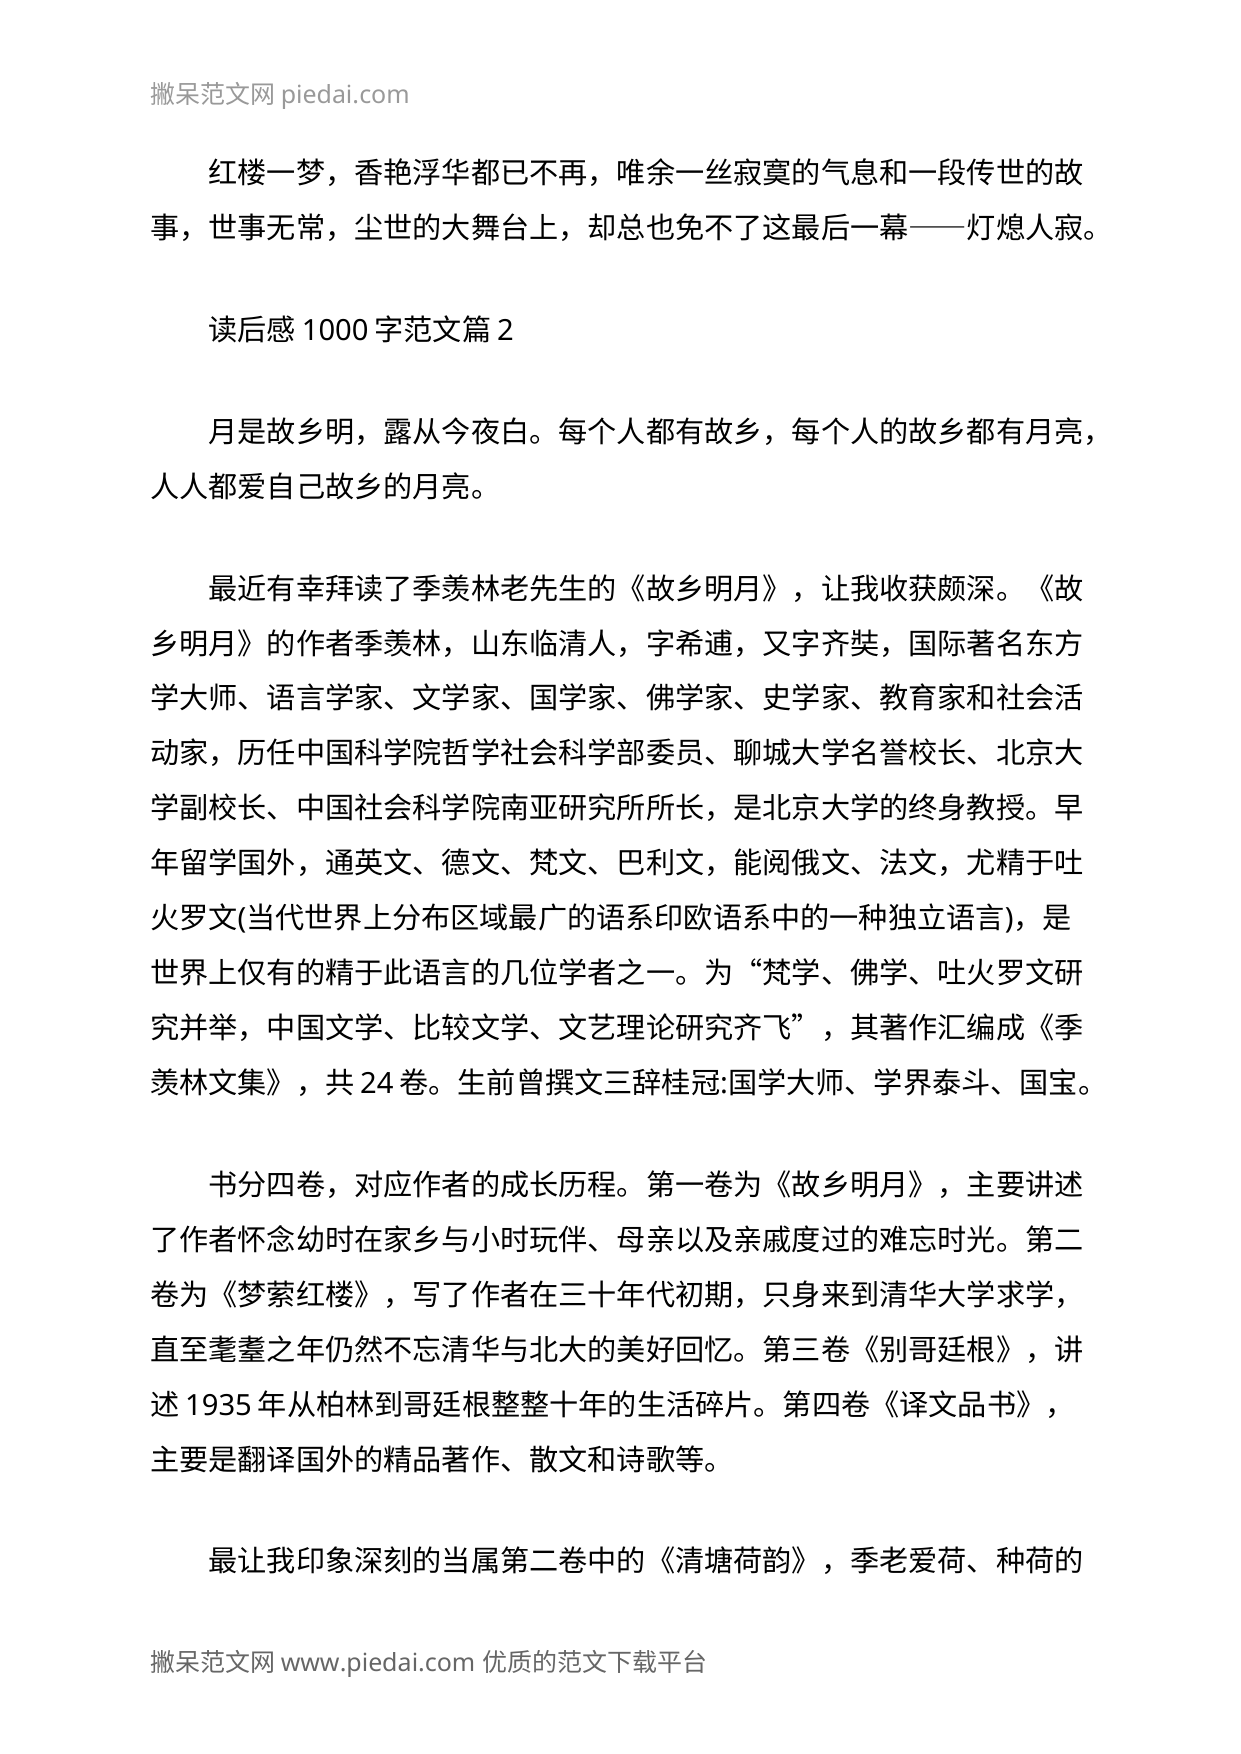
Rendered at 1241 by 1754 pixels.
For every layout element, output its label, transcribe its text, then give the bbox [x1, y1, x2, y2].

text 书分四卷，对应作者的成长历程。第一卷为《故乡明月》，主要讲述了作者怀念幼时在家乡与小时玩伴、母亲以及亲戚度过的难忘时光。第二卷为《梦萦红楼》，写了作者在三十年代初期，只身来到清华大学求学，直至耄耋之年仍然不忘清华与北大的美好回忆。第三卷《别哥廷根》，讲述1935年从柏林到哥廷根整整十年的生活碎片。第四卷《译文品书》，主要是翻译国外的精品著作、散文和诗歌等。 [150, 1161, 1090, 1478]
text 最近有幸拜读了季羡林老先生的《故乡明月》，让我收获颇深。《故乡明月》的作者季羡林，山东临清人，字希逋，又字齐奘，国际著名东方学大师、语言学家、文学家、国学家、佛学家、史学家、教育家和社会活动家，历任中国科学院哲学社会科学部委员、聊城大学名誉校长、北京大学副校长、中国社会科学院南亚研究所所长，是北京大学的终身教授。早年留学国外，通英文、德文、梵文、巴利文，能阅俄文、法文，尤精于吐火罗文(当代世界上分布区域最广的语系印欧语系中的一种独立语言)，是世界上仅有的精于此语言的几位学者之一。为“梵学、佛学、吐火罗文研究并举，中国文学、比较文学、文艺理论研究齐飞”，其著作汇编成《季羡林文集》，共24卷。生前曾撰文三辞桂冠:国学大师、学界泰斗、国宝。 [150, 565, 1090, 1102]
text 月是故乡明，露从今夜白。每个人都有故乡，每个人的故乡都有月亮，人人都爱自己故乡的月亮。 [150, 409, 1090, 506]
text 读后感1000字范文篇2 [150, 307, 1090, 349]
text 红楼一梦，香艳浮华都已不再，唯余一丝寂寞的气息和一段传世的故事，世事无常，尘世的大舞台上，却总也免不了这最后一幕——灯熄人寂。 [150, 150, 1090, 247]
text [150, 1538, 1090, 1580]
